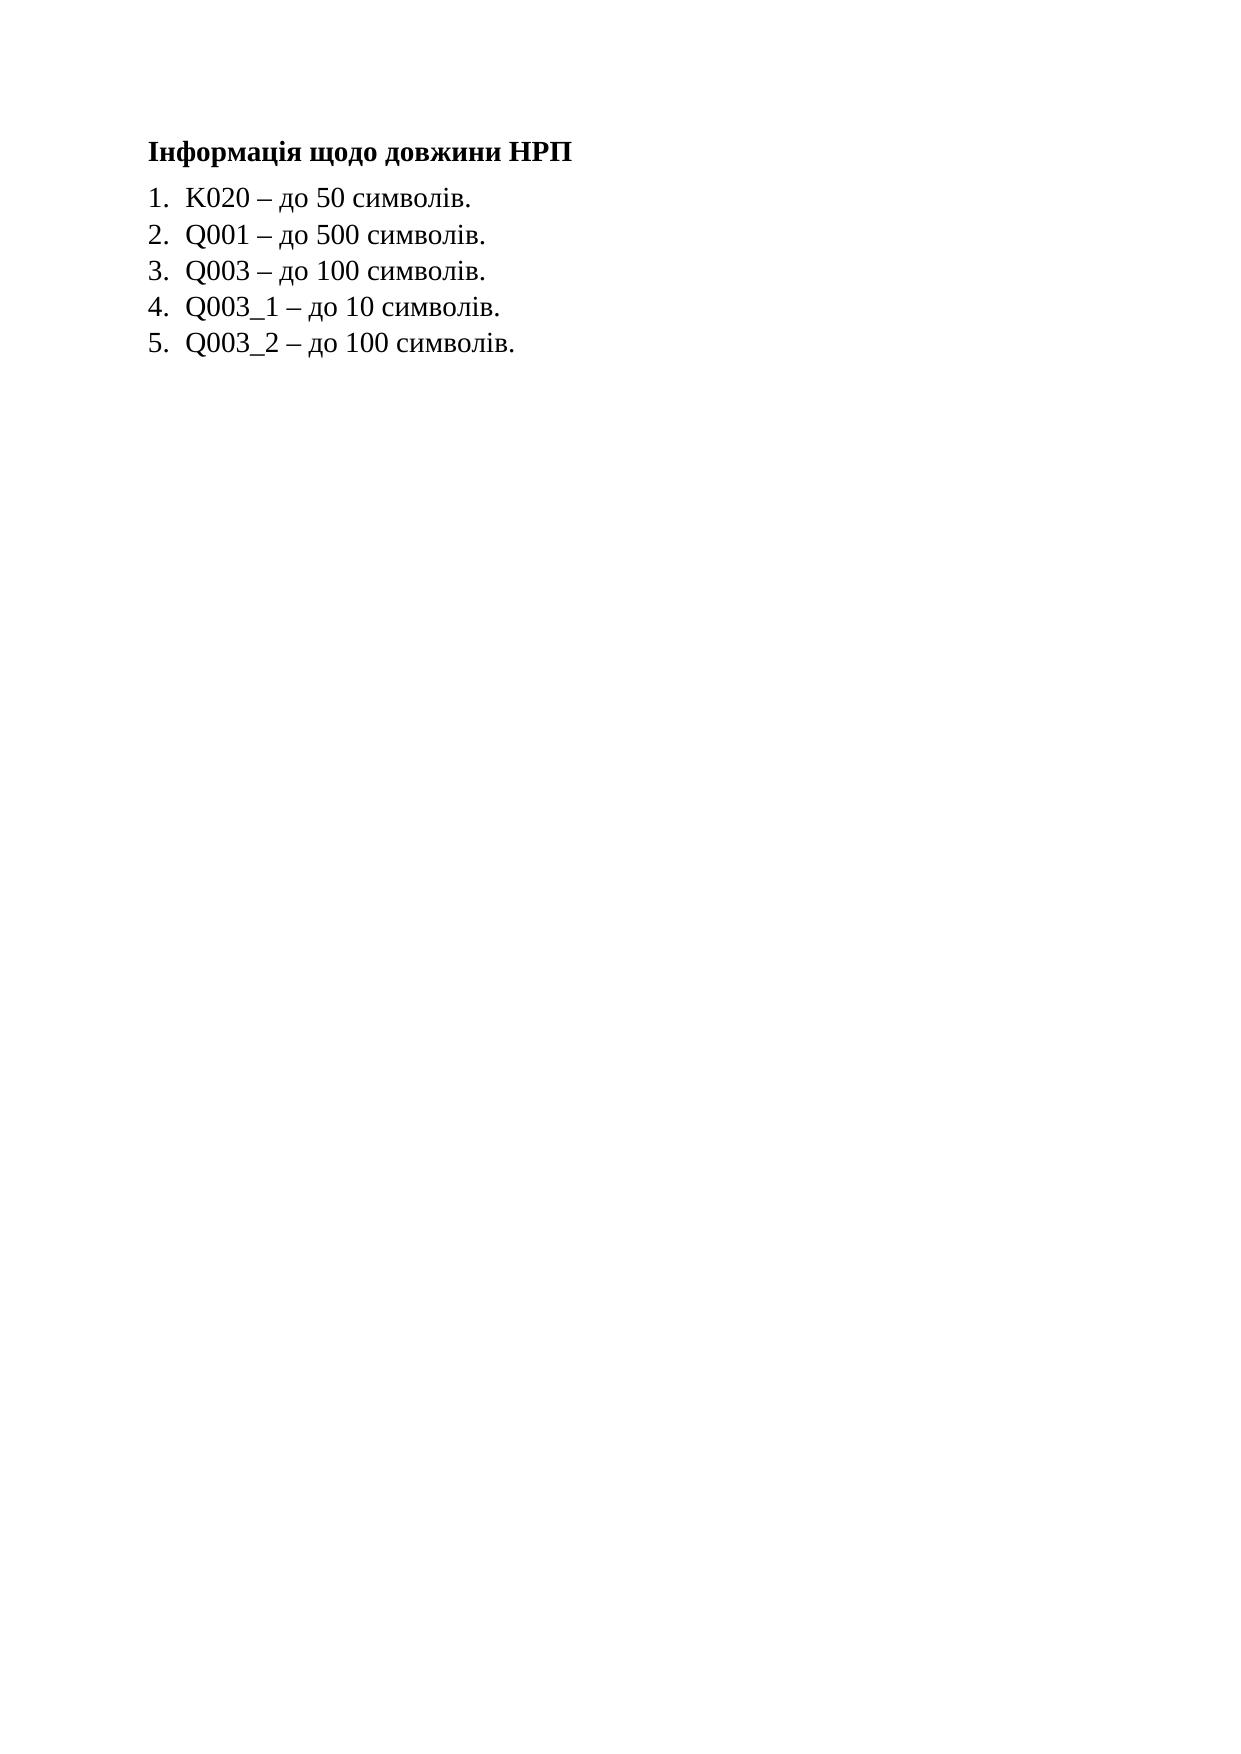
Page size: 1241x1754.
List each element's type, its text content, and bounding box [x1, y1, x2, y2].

list Q003 – до 100 символів. [148, 253, 1152, 286]
text Інформація щодо довжини НРП [148, 134, 1152, 168]
list Q003_1 – до 10 символів. [148, 289, 1152, 323]
list Q003_2 – до 100 символів. [148, 325, 1152, 359]
list Q001 – до 500 символів. [148, 217, 1152, 250]
list K020 – до 50 символів. [148, 181, 1152, 214]
